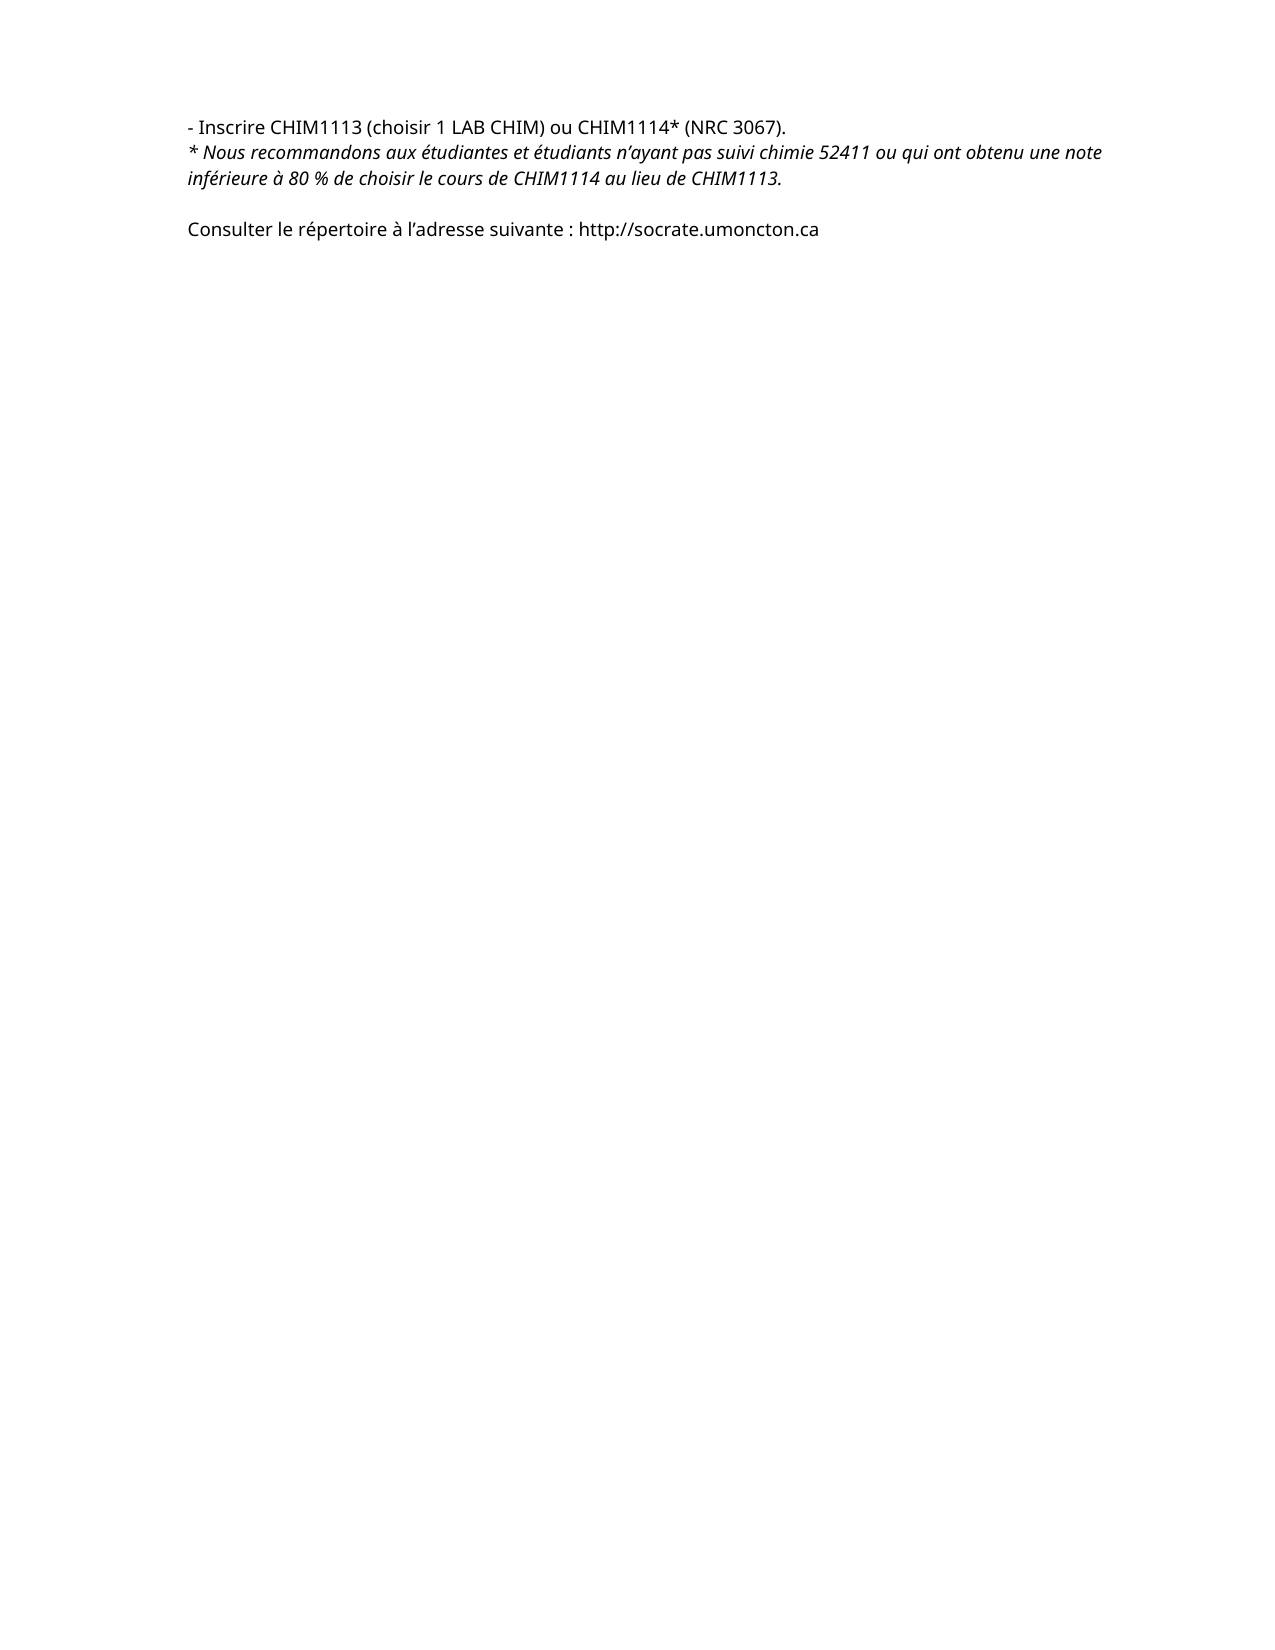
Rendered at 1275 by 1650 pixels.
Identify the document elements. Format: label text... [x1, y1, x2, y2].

text * Nous recommandons aux étudiantes et étudiants n’ayant pas suivi chimie 52411 ou qui ont obtenu une note inférieure à 80 % de choisir le cours de CHIM1114 au lieu de CHIM1113. [187, 140, 1137, 191]
text Consulter le répertoire à l’adresse suivante : http://socrate.umoncton.ca [187, 216, 1137, 242]
text - Inscrire CHIM1113 (choisir 1 LAB CHIM) ou CHIM1114* (NRC 3067). [187, 114, 1137, 140]
